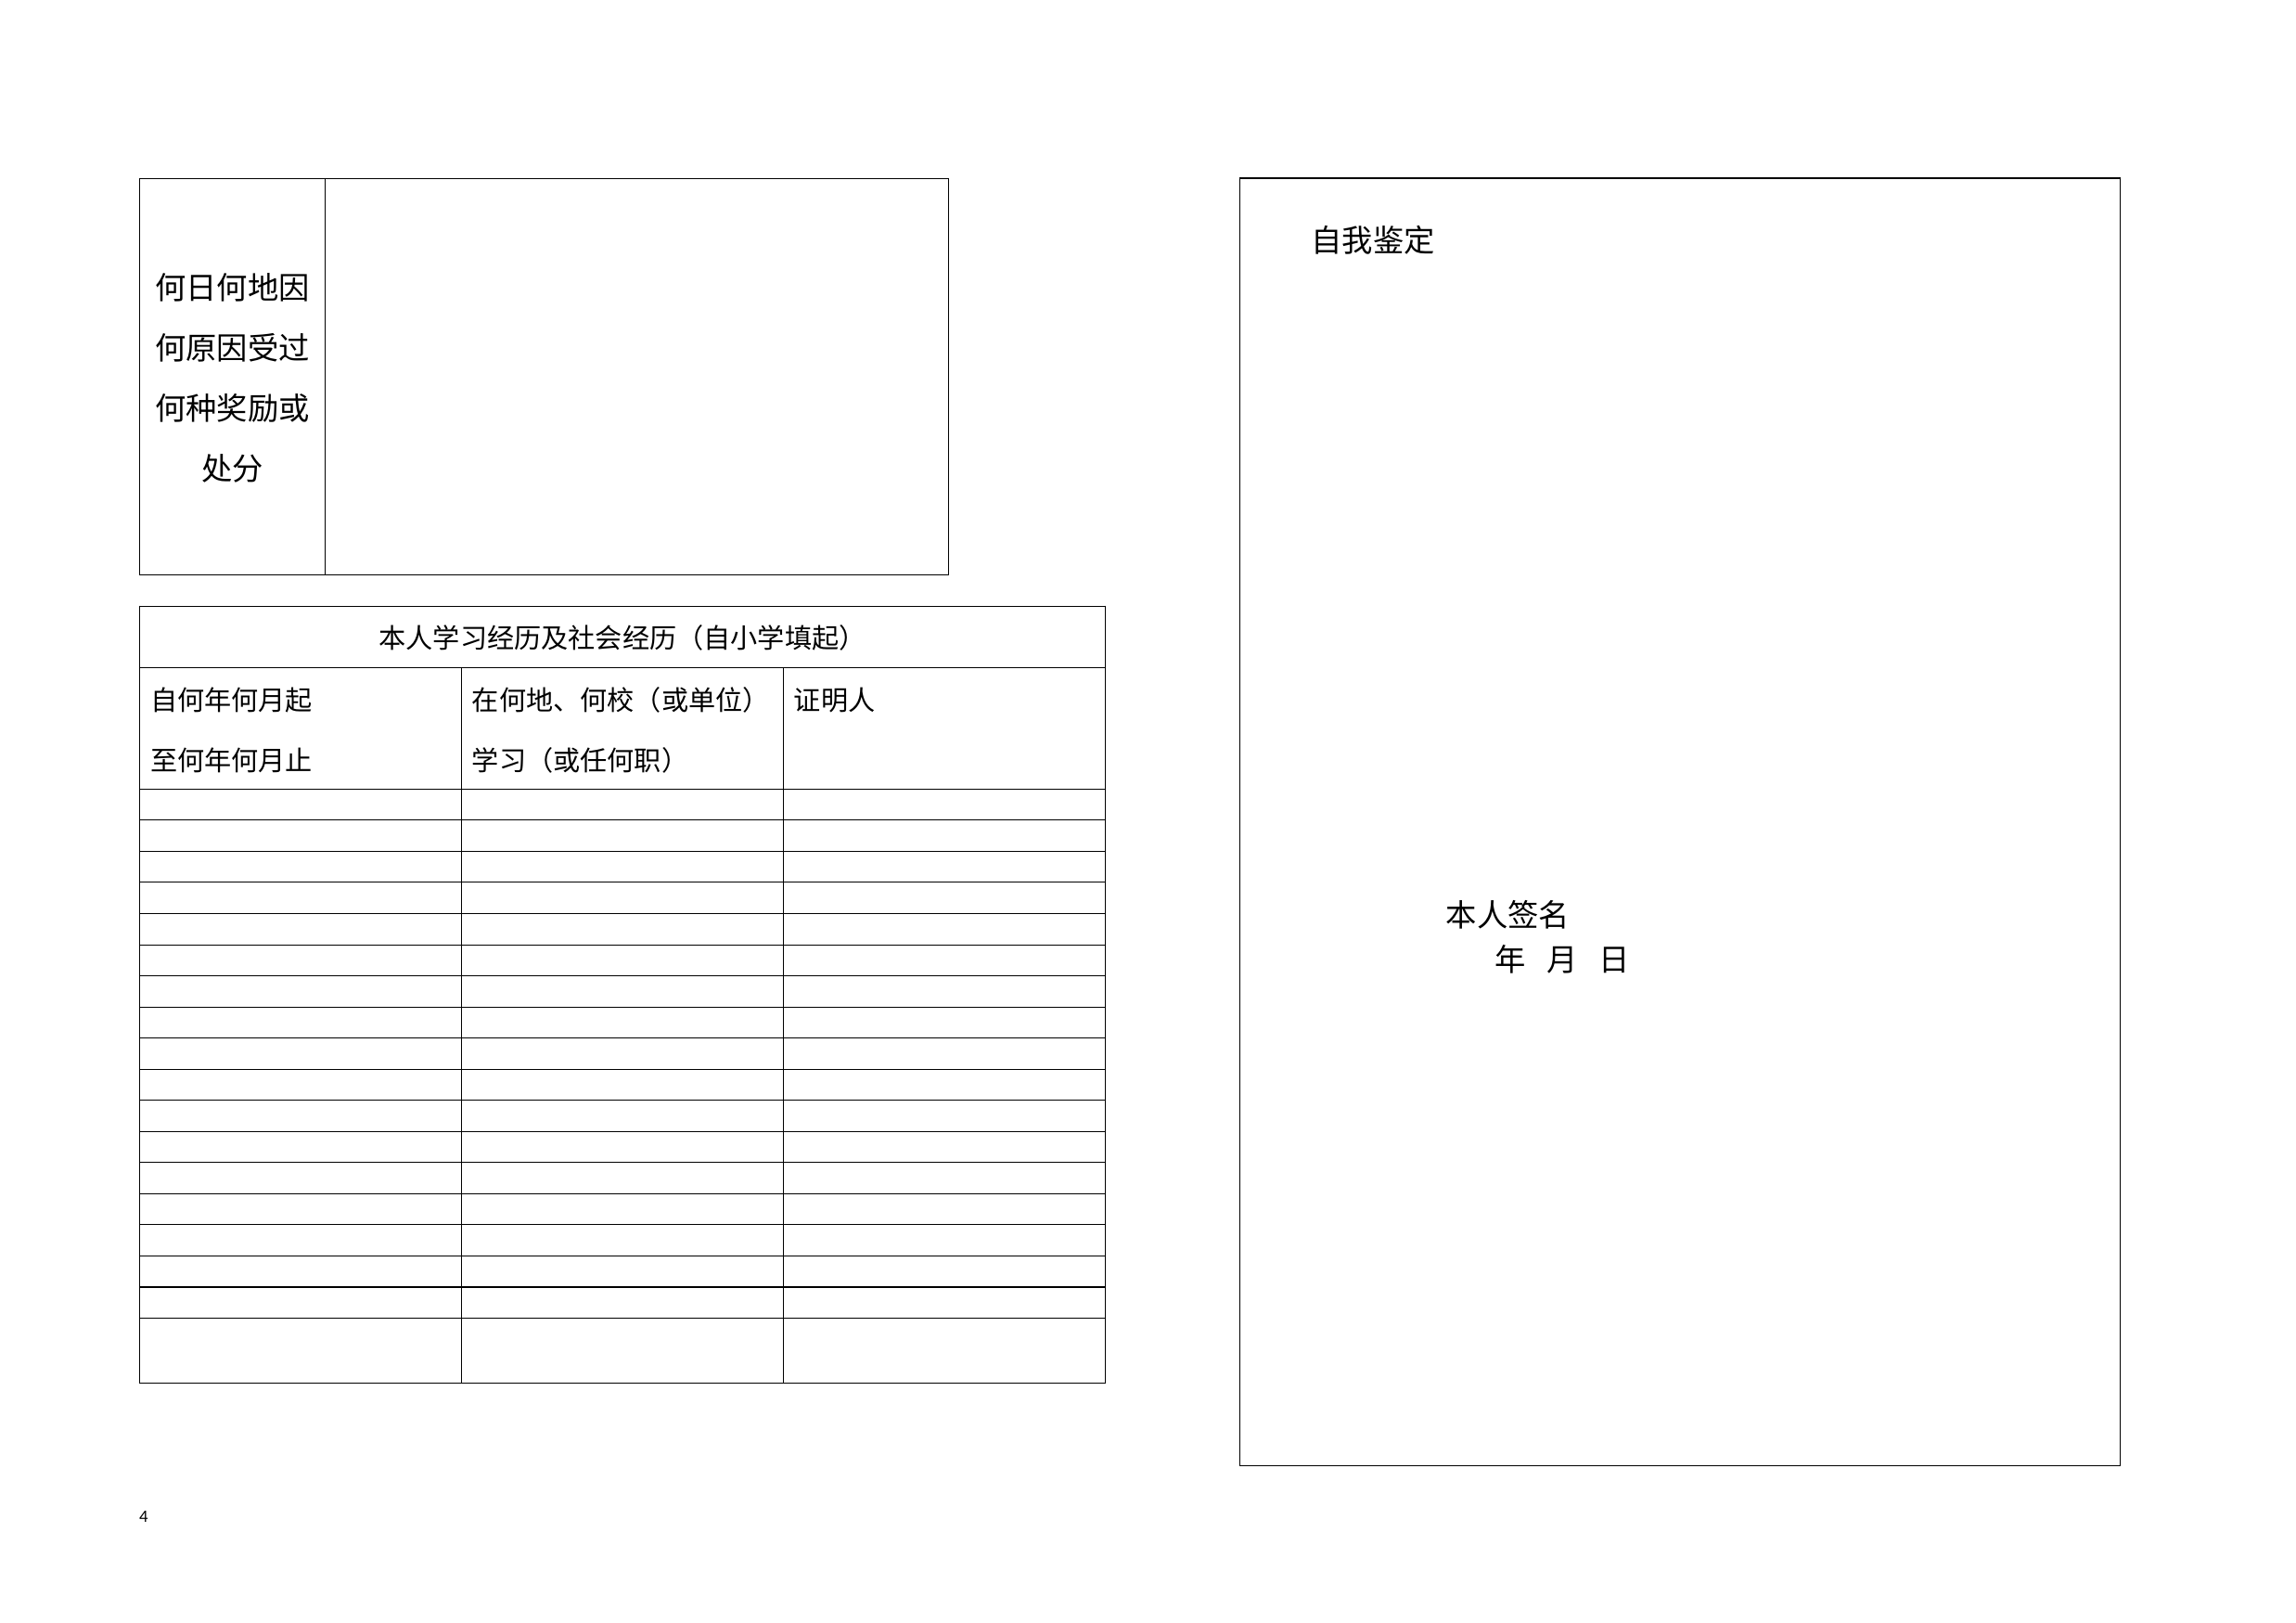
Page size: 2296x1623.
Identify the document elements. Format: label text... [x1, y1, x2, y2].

table_cell [140, 790, 461, 819]
table_cell [462, 1194, 783, 1224]
table_cell [462, 1101, 783, 1131]
table_cell [462, 976, 783, 1006]
table_cell [140, 1101, 461, 1131]
table_cell [462, 1225, 783, 1256]
table_cell 在何地、何校（或单位）学习（或任何职） [462, 668, 783, 789]
table_cell [784, 1132, 1105, 1162]
table_header 本人学习经历及社会经历（自小学填起） [140, 607, 1105, 667]
table_cell [140, 1070, 461, 1100]
table_cell 何日何地因何原因受过何种奖励或处分 [140, 179, 325, 574]
table_cell [140, 1319, 461, 1382]
table_cell [784, 1038, 1105, 1069]
table_cell [140, 820, 461, 851]
table_cell [462, 852, 783, 882]
table_cell [462, 1319, 783, 1382]
table_cell [784, 820, 1105, 851]
table_cell [784, 1194, 1105, 1224]
table_cell [140, 1256, 461, 1286]
table_cell [462, 914, 783, 944]
table_cell [462, 882, 783, 913]
table_cell [462, 1070, 783, 1100]
table_cell [140, 1288, 461, 1318]
table_cell [462, 1163, 783, 1193]
table_cell [462, 1132, 783, 1162]
table_cell [784, 1101, 1105, 1131]
table_cell [326, 179, 948, 574]
table_cell [140, 946, 461, 975]
table_cell [784, 1163, 1105, 1193]
table_cell [462, 1256, 783, 1286]
table_cell [462, 1038, 783, 1069]
table_header 自我鉴定 本人签名 年 月 日 [1240, 179, 2120, 1465]
table_cell [462, 946, 783, 975]
table_cell [462, 1288, 783, 1318]
table_cell [784, 1288, 1105, 1318]
table_cell 自何年何月起 至何年何月止 [140, 668, 461, 789]
table_cell [140, 882, 461, 913]
table_cell [784, 790, 1105, 819]
table_cell [140, 1038, 461, 1069]
table_cell [140, 1194, 461, 1224]
table_cell [784, 914, 1105, 944]
table_cell [784, 1070, 1105, 1100]
table_cell [784, 976, 1105, 1006]
table_cell [784, 1256, 1105, 1286]
table_cell [784, 852, 1105, 882]
table_cell [140, 852, 461, 882]
table_cell [784, 1319, 1105, 1382]
table_cell [784, 1008, 1105, 1037]
table_cell [140, 1163, 461, 1193]
table_cell [784, 1225, 1105, 1256]
table_cell [462, 820, 783, 851]
table_cell 证明人 [784, 668, 1105, 789]
table_cell [140, 1225, 461, 1256]
table_cell [462, 790, 783, 819]
table_cell [140, 1132, 461, 1162]
table_cell [462, 1008, 783, 1037]
table_cell [784, 882, 1105, 913]
table_cell [784, 946, 1105, 975]
table_cell [140, 1008, 461, 1037]
table_cell [140, 976, 461, 1006]
table_cell [140, 914, 461, 944]
